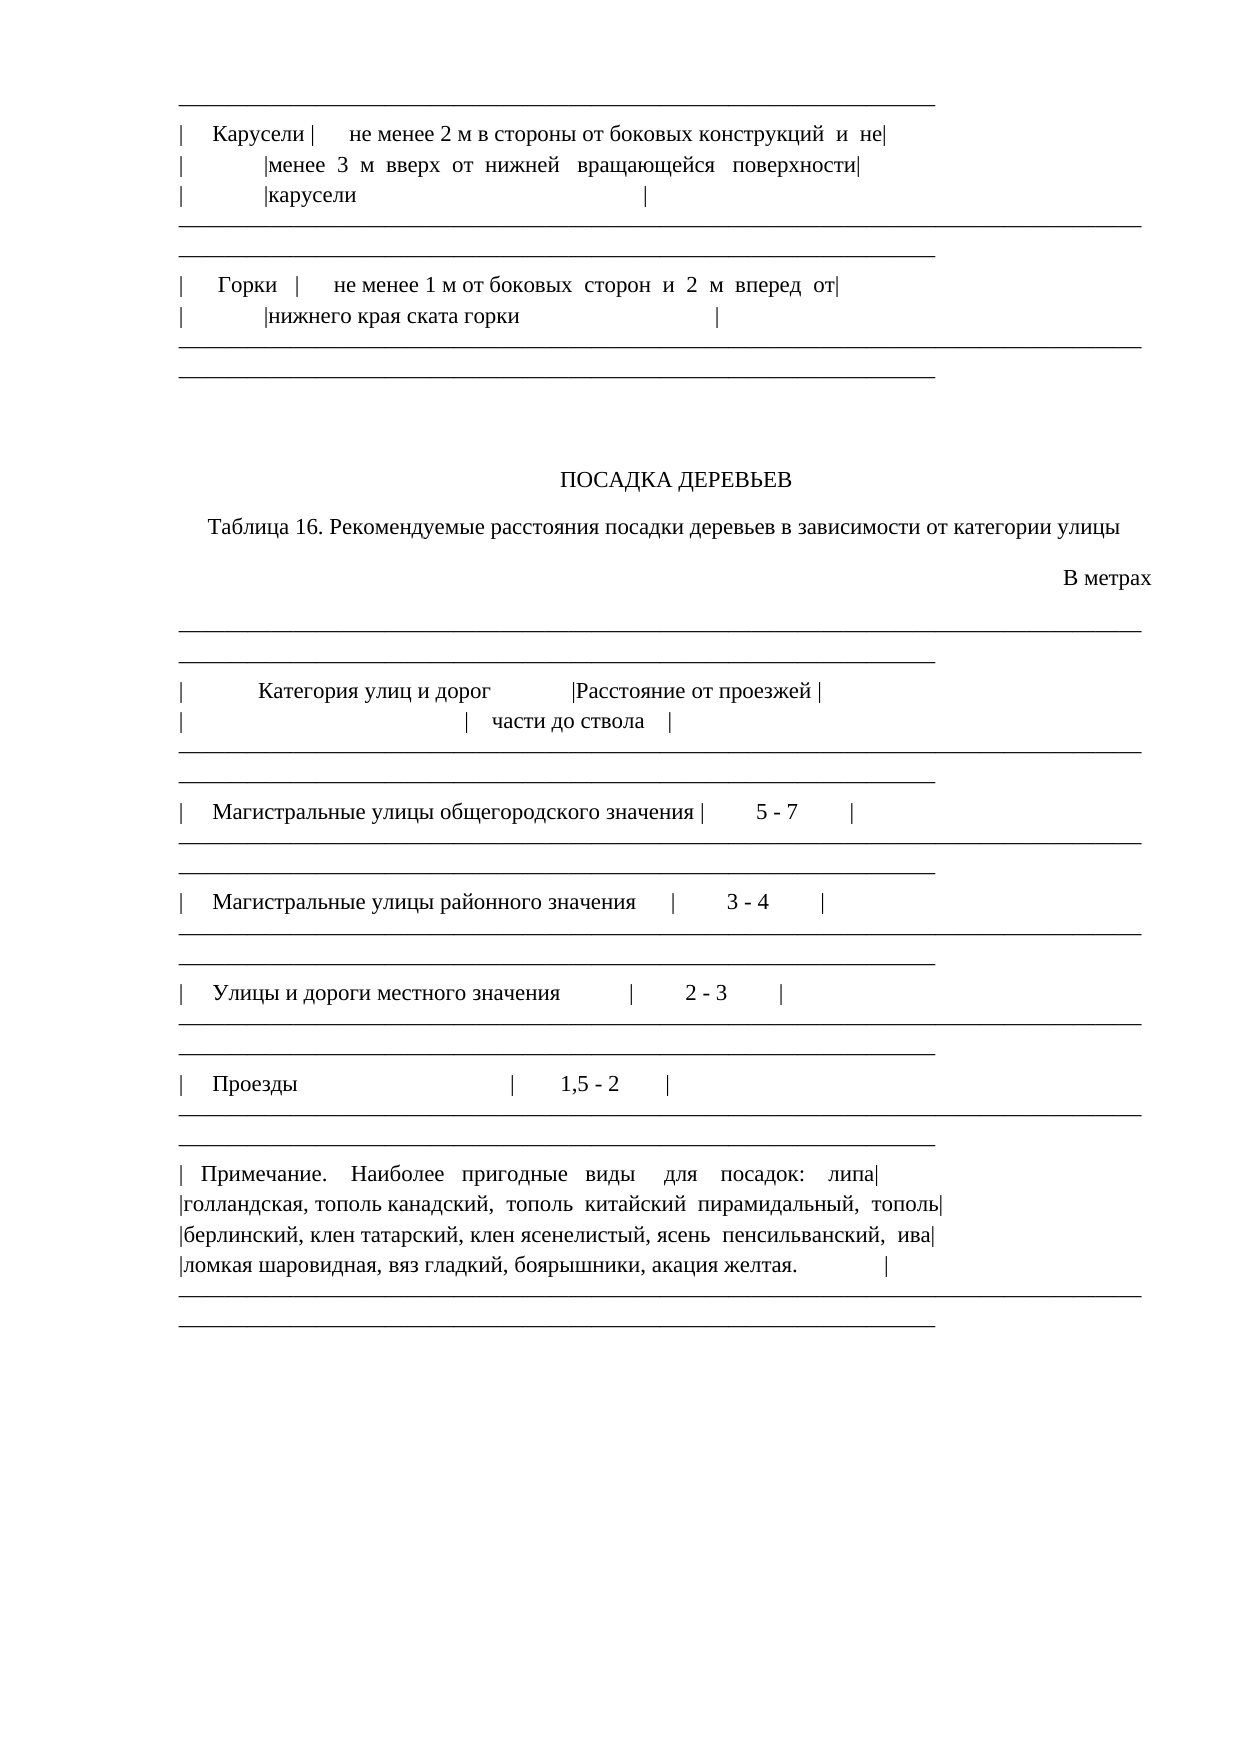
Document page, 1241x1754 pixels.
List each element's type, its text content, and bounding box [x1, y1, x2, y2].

text Таблица 16. Рекомендуемые расстояния посадки деревьев в зависимости от категории улицы [177, 513, 1152, 539]
text В метрах [177, 564, 1152, 590]
table_header ——————————————————————————————————————————————————————————————————————————— | Категория улиц и дорог |Расстояние от проезжей | | | части до ствола | ——————————————————————————————————————————————————————————————————————————— | Магистральные улицы общегородского значения | 5 - 7 | ——————————————————————————————————————————————————————————————————————————— | Магистральные улицы районного значения | 3 - 4 | ——————————————————————————————————————————————————————————————————————————— | Улицы и дороги местного значения | 2 - 3 | ——————————————————————————————————————————————————————————————————————————— | Проезды | 1,5 - 2 | ——————————————————————————————————————————————————————————————————————————— | Примечание. Наиболее пригодные виды для посадок: липа| |голландская, тополь канадский, тополь китайский пирамидальный, тополь| |берлинский, клен татарский, клен ясенелистый, ясень пенсильванский, ива| |ломкая шаровидная, вяз гладкий, боярышники, акация желтая. | ——————————————————————————————————————————————————————————————————————————— [177, 615, 1161, 1364]
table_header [177, 89, 1161, 415]
text ПОСАДКА ДЕРЕВЬЕВ [177, 466, 1152, 492]
